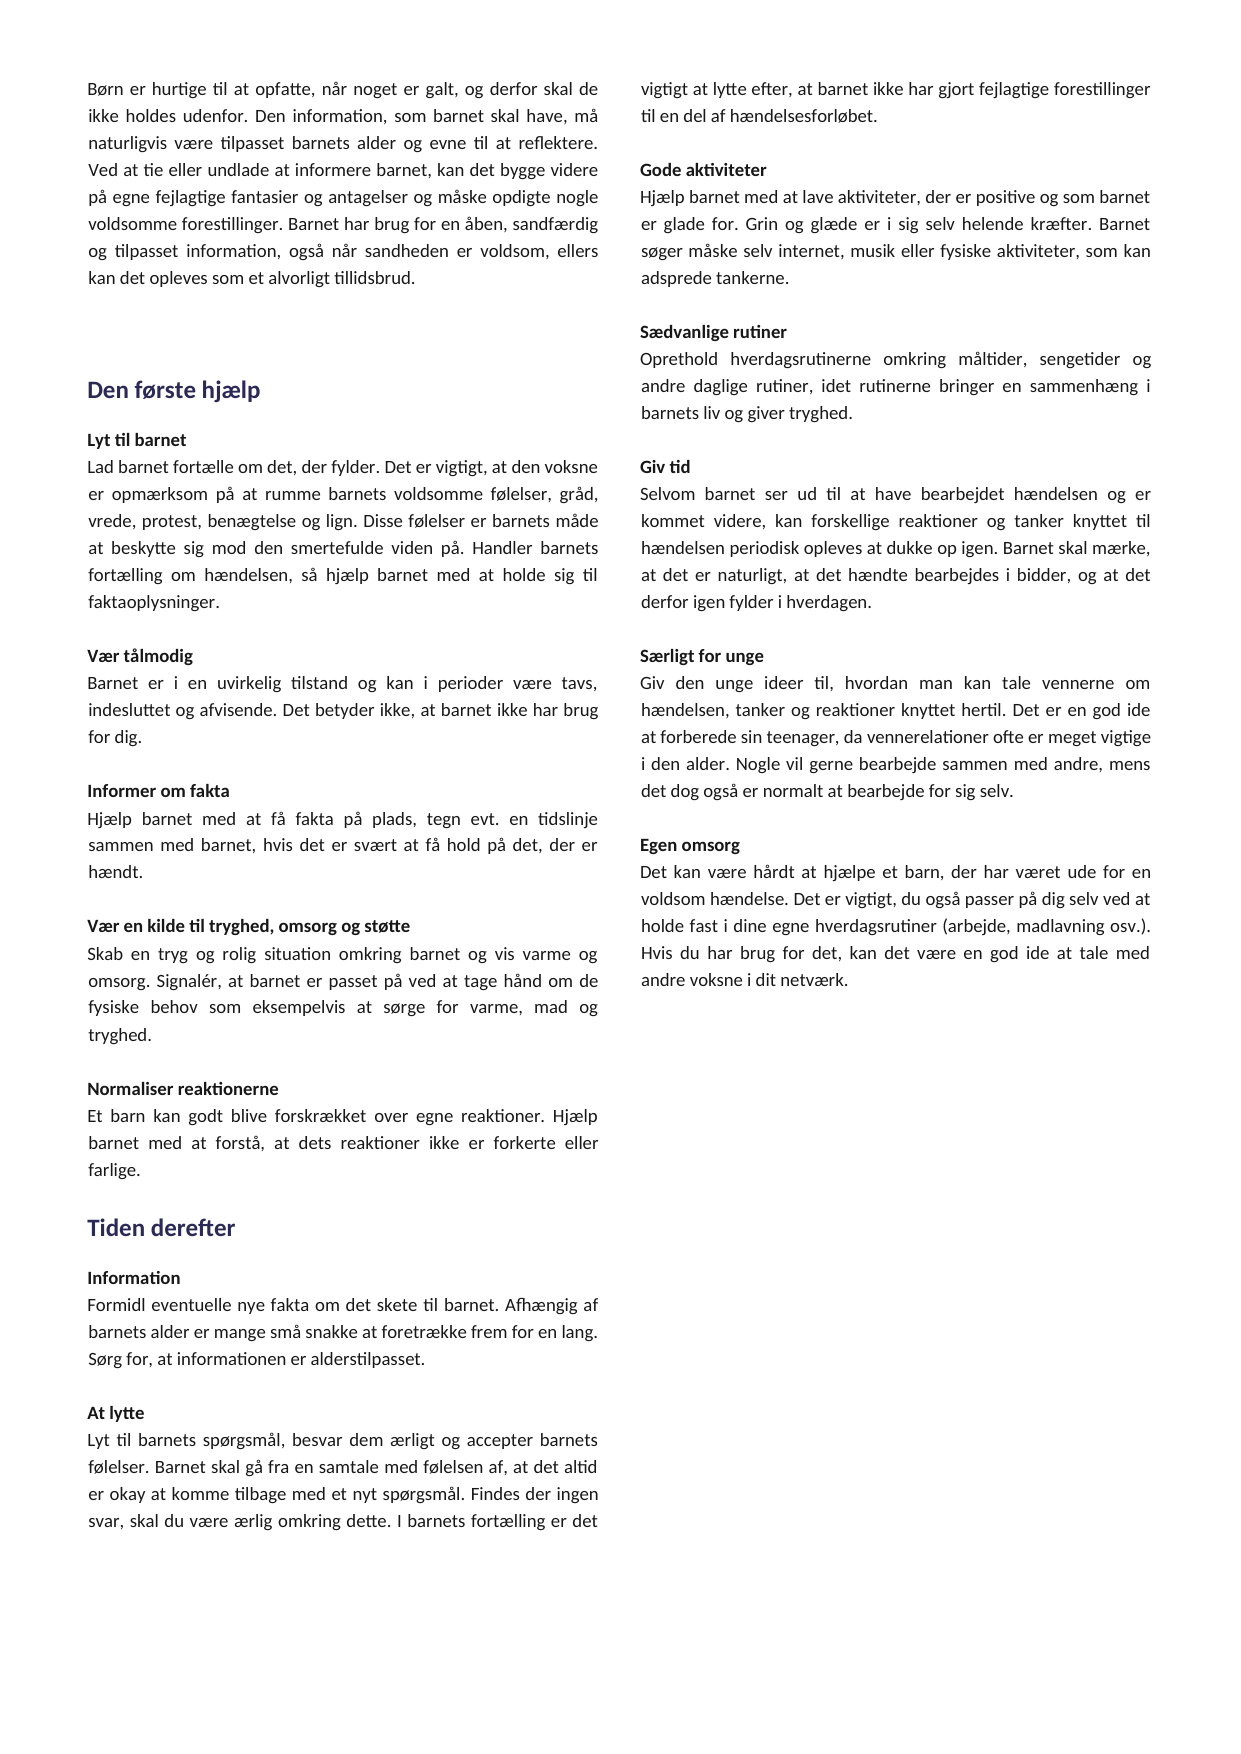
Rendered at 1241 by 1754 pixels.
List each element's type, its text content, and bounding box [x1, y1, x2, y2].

subtitle Særligt for unge [640, 644, 1147, 667]
text Lad barnet fortælle om det, der fylder. Det er vigtigt, at den voksne er opmærksom på at rumme barnets voldsomme følelser, gråd, vrede, protest, benægtelse og lign. Disse følelser er barnets måde at beskytte sig mod den smertefulde viden på. Handler barnets fortælling om hændelsen, så hjælp barnet med at holde sig til faktaoplysninger. [87, 456, 599, 613]
subtitle Tiden derefter [87, 1212, 594, 1242]
text Giv den unge ideer til, hvordan man kan tale vennerne om hændelsen, tanker og reaktioner knyttet hertil. Det er en god ide at forberede sin teenager, da vennerelationer ofte er meget vigtige i den alder. Nogle vil gerne bearbejde sammen med andre, mens det dog også er normalt at bearbejde for sig selv. [640, 671, 1152, 802]
subtitle Normaliser reaktionerne [87, 1077, 594, 1100]
subtitle Lyt til barnet [87, 428, 594, 451]
subtitle Vær en kilde til tryghed, omsorg og støtte [87, 915, 594, 938]
text Skab en tryg og rolig situation omkring barnet og vis varme og omsorg. Signalér, at barnet er passet på ved at tage hånd om de fysiske behov som eksempelvis at sørge for varme, mad og tryghed. [87, 942, 599, 1046]
subtitle Den første hjælp [87, 374, 594, 405]
subtitle Information [87, 1266, 594, 1289]
subtitle At lytte [87, 1401, 594, 1424]
text Selvom barnet ser ud til at have bearbejdet hændelsen og er kommet videre, kan forskellige reaktioner og tanker knyttet til hændelsen periodisk opleves at dukke op igen. Barnet skal mærke, at det er naturligt, at det hændte bearbejdes i bidder, og at det derfor igen fylder i hverdagen. [640, 482, 1152, 613]
text Oprethold hverdagsrutinerne omkring måltider, sengetider og andre daglige rutiner, idet rutinerne bringer en sammenhæng i barnets liv og giver tryghed. [640, 347, 1152, 424]
text Lyt til barnets spørgsmål, besvar dem ærligt og accepter barnets følelser. Barnet skal gå fra en samtale med følelsen af, at det altid er okay at komme tilbage med et nyt spørgsmål. Findes der ingen svar, skal du være ærlig omkring dette. I barnets fortælling er det vigtigt at lytte efter, at barnet ikke har gjort fejlagtige forestillinger til en del af hændelsesforløbet. [640, 77, 1152, 127]
subtitle Informer om fakta [87, 779, 594, 802]
text Barnet er i en uvirkelig tilstand og kan i perioder være tavs, indesluttet og afvisende. Det betyder ikke, at barnet ikke har brug for dig. [87, 672, 599, 748]
text Formidl eventuelle nye fakta om det skete til barnet. Afhængig af barnets alder er mange små snakke at foretrække frem for en lang. Sørg for, at informationen er alderstilpasset. [87, 1293, 599, 1370]
text Lyt til barnets spørgsmål, besvar dem ærligt og accepter barnets følelser. Barnet skal gå fra en samtale med følelsen af, at det altid er okay at komme tilbage med et nyt spørgsmål. Findes der ingen svar, skal du være ærlig omkring dette. I barnets fortælling er det vigtigt at lytte efter, at barnet ikke har gjort fejlagtige forestillinger til en del af hændelsesforløbet. [87, 1428, 599, 1532]
text Det kan være hårdt at hjælpe et barn, der har været ude for en voldsom hændelse. Det er vigtigt, du også passer på dig selv ved at holde fast i dine egne hverdagsrutiner (arbejde, madlavning osv.). Hvis du har brug for det, kan det være en god ide at tale med andre voksne i dit netværk. [640, 861, 1152, 991]
subtitle Giv tid [640, 455, 1147, 478]
text Hjælp barnet med at få fakta på plads, tegn evt. en tidslinje sammen med barnet, hvis det er svært at få hold på det, der er hændt. [87, 807, 599, 883]
subtitle Vær tålmodig [87, 644, 594, 667]
text Hjælp barnet med at lave aktiviteter, der er positive og som barnet er glade for. Grin og glæde er i sig selv helende kræfter. Barnet søger måske selv internet, musik eller fysiske aktiviteter, som kan adsprede tankerne. [640, 185, 1152, 289]
subtitle Egen omsorg [640, 833, 1147, 856]
subtitle Sædvanlige rutiner [640, 320, 1147, 343]
subtitle Gode aktiviteter [640, 158, 1147, 181]
text Børn er hurtige til at opfatte, når noget er galt, og derfor skal de ikke holdes udenfor. Den information, som barnet skal have, må naturligvis være tilpasset barnets alder og evne til at reflektere. Ved at tie eller undlade at informere barnet, kan det bygge videre på egne fejlagtige fantasier og antagelser og måske opdigte nogle voldsomme forestillinger. Barnet har brug for en åben, sandfærdig og tilpasset information, også når sandheden er voldsom, ellers kan det opleves som et alvorligt tillidsbrud. [87, 77, 599, 289]
text Et barn kan godt blive forskrækket over egne reaktioner. Hjælp barnet med at forstå, at dets reaktioner ikke er forkerte eller farlige. [87, 1104, 599, 1181]
